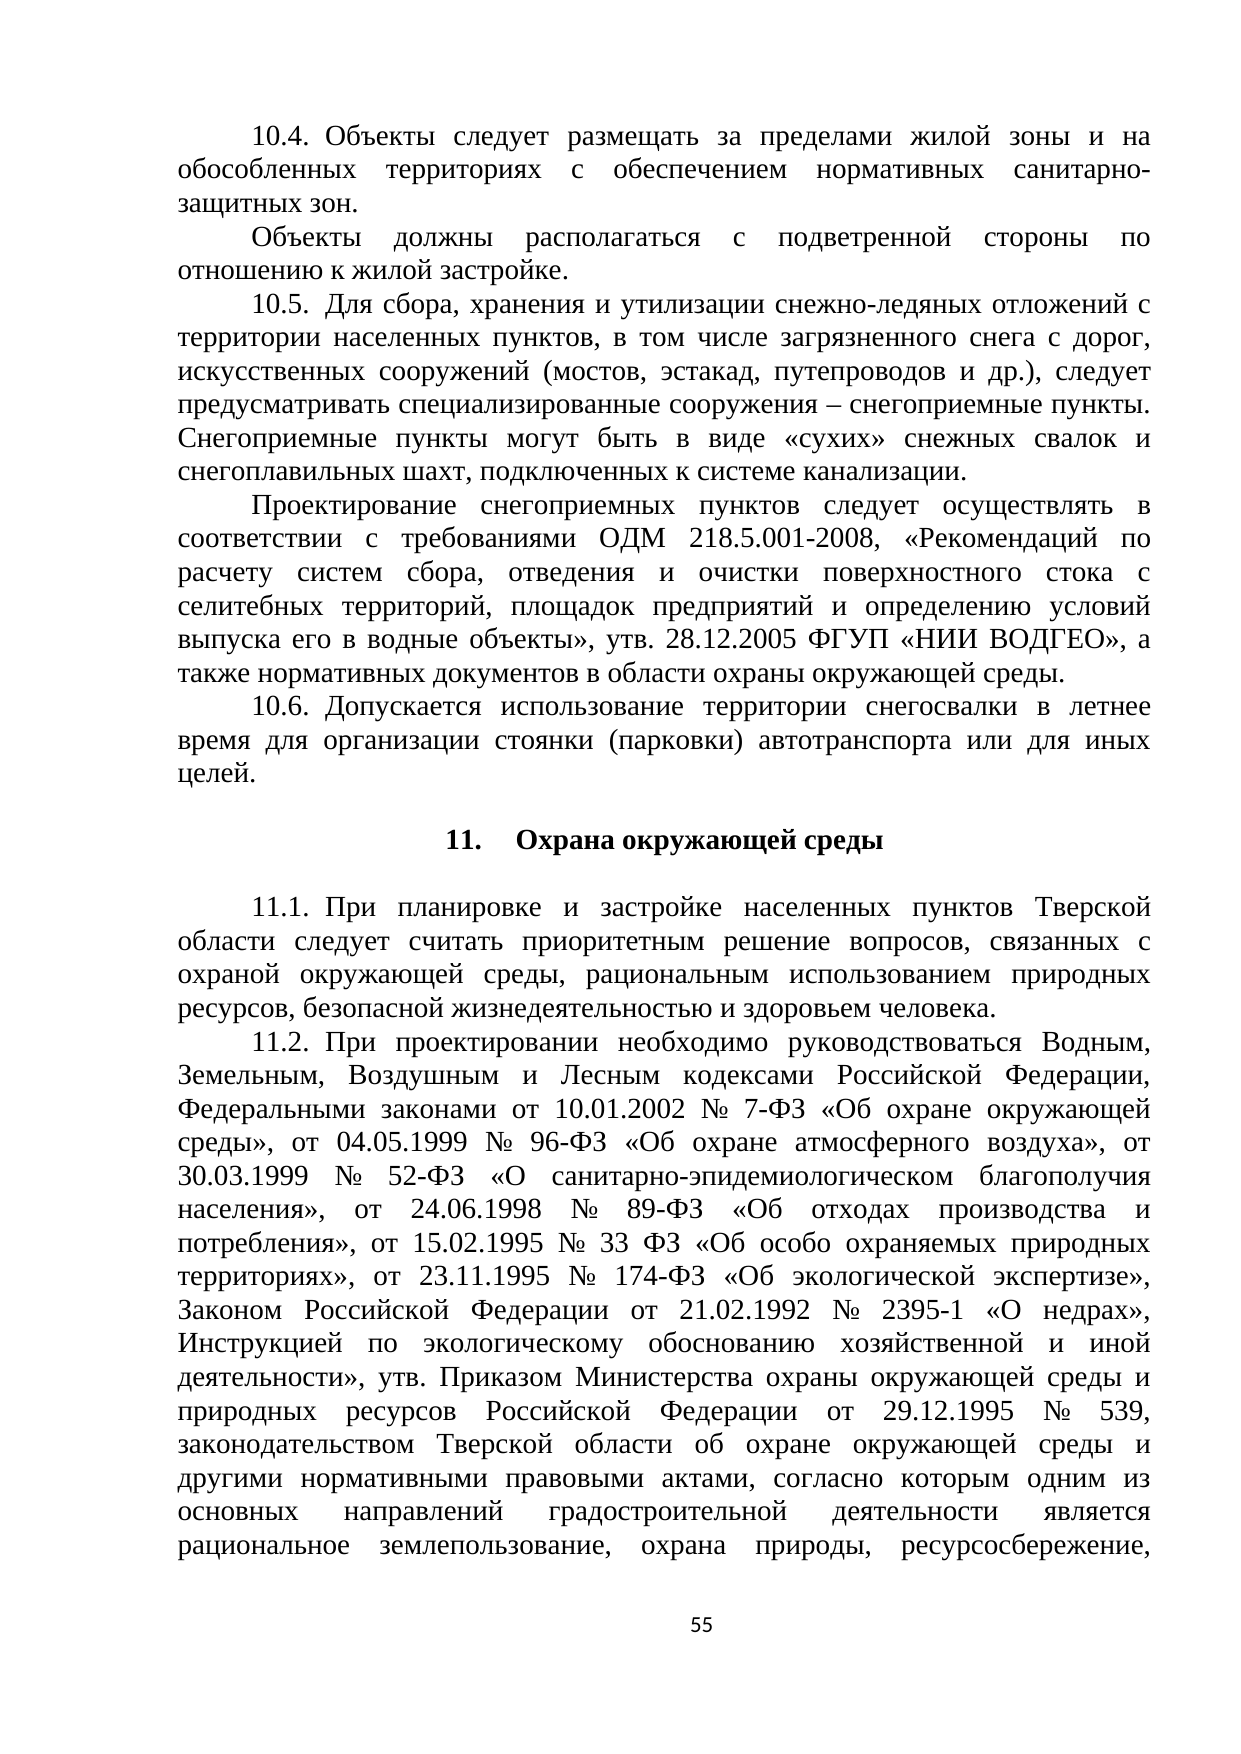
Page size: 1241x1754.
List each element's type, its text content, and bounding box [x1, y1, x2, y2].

list Объекты следует размещать за пределами жилой зоны и на обособленных территориях с обеспечением нормативных санитарно-защитных зон. [177, 118, 1152, 219]
list Охрана окружающей среды [177, 822, 1152, 856]
text Проектирование снегоприемных пунктов следует осуществлять в соответствии с требованиями ОДМ 218.5.001-2008, «Рекомендаций по расчету систем сбора, отведения и очистки поверхностного стока с селитебных территорий, площадок предприятий и определению условий выпуска его в водные объекты», утв. 28.12.2005 ФГУП «НИИ ВОДГЕО», а также нормативных документов в области охраны окружающей среды. [177, 487, 1152, 688]
list Допускается использование территории снегосвалки в летнее время для организации стоянки (парковки) автотранспорта или для иных целей. [177, 688, 1152, 789]
list Для сбора, хранения и утилизации снежно-ледяных отложений с территории населенных пунктов, в том числе загрязненного снега с дорог, искусственных сооружений (мостов, эстакад, путепроводов и др.), следует предусматривать специализированные сооружения – снегоприемные пункты. Снегоприемные пункты могут быть в виде «сухих» снежных свалок и снегоплавильных шахт, подключенных к системе канализации. [177, 286, 1152, 487]
list При планировке и застройке населенных пунктов Тверской области следует считать приоритетным решение вопросов, связанных с охраной окружающей среды, рациональным использованием природных ресурсов, безопасной жизнедеятельностью и здоровьем человека. [177, 889, 1152, 1024]
text Объекты должны располагаться с подветренной стороны по отношению к жилой застройке. [177, 219, 1152, 286]
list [177, 1024, 1152, 1560]
